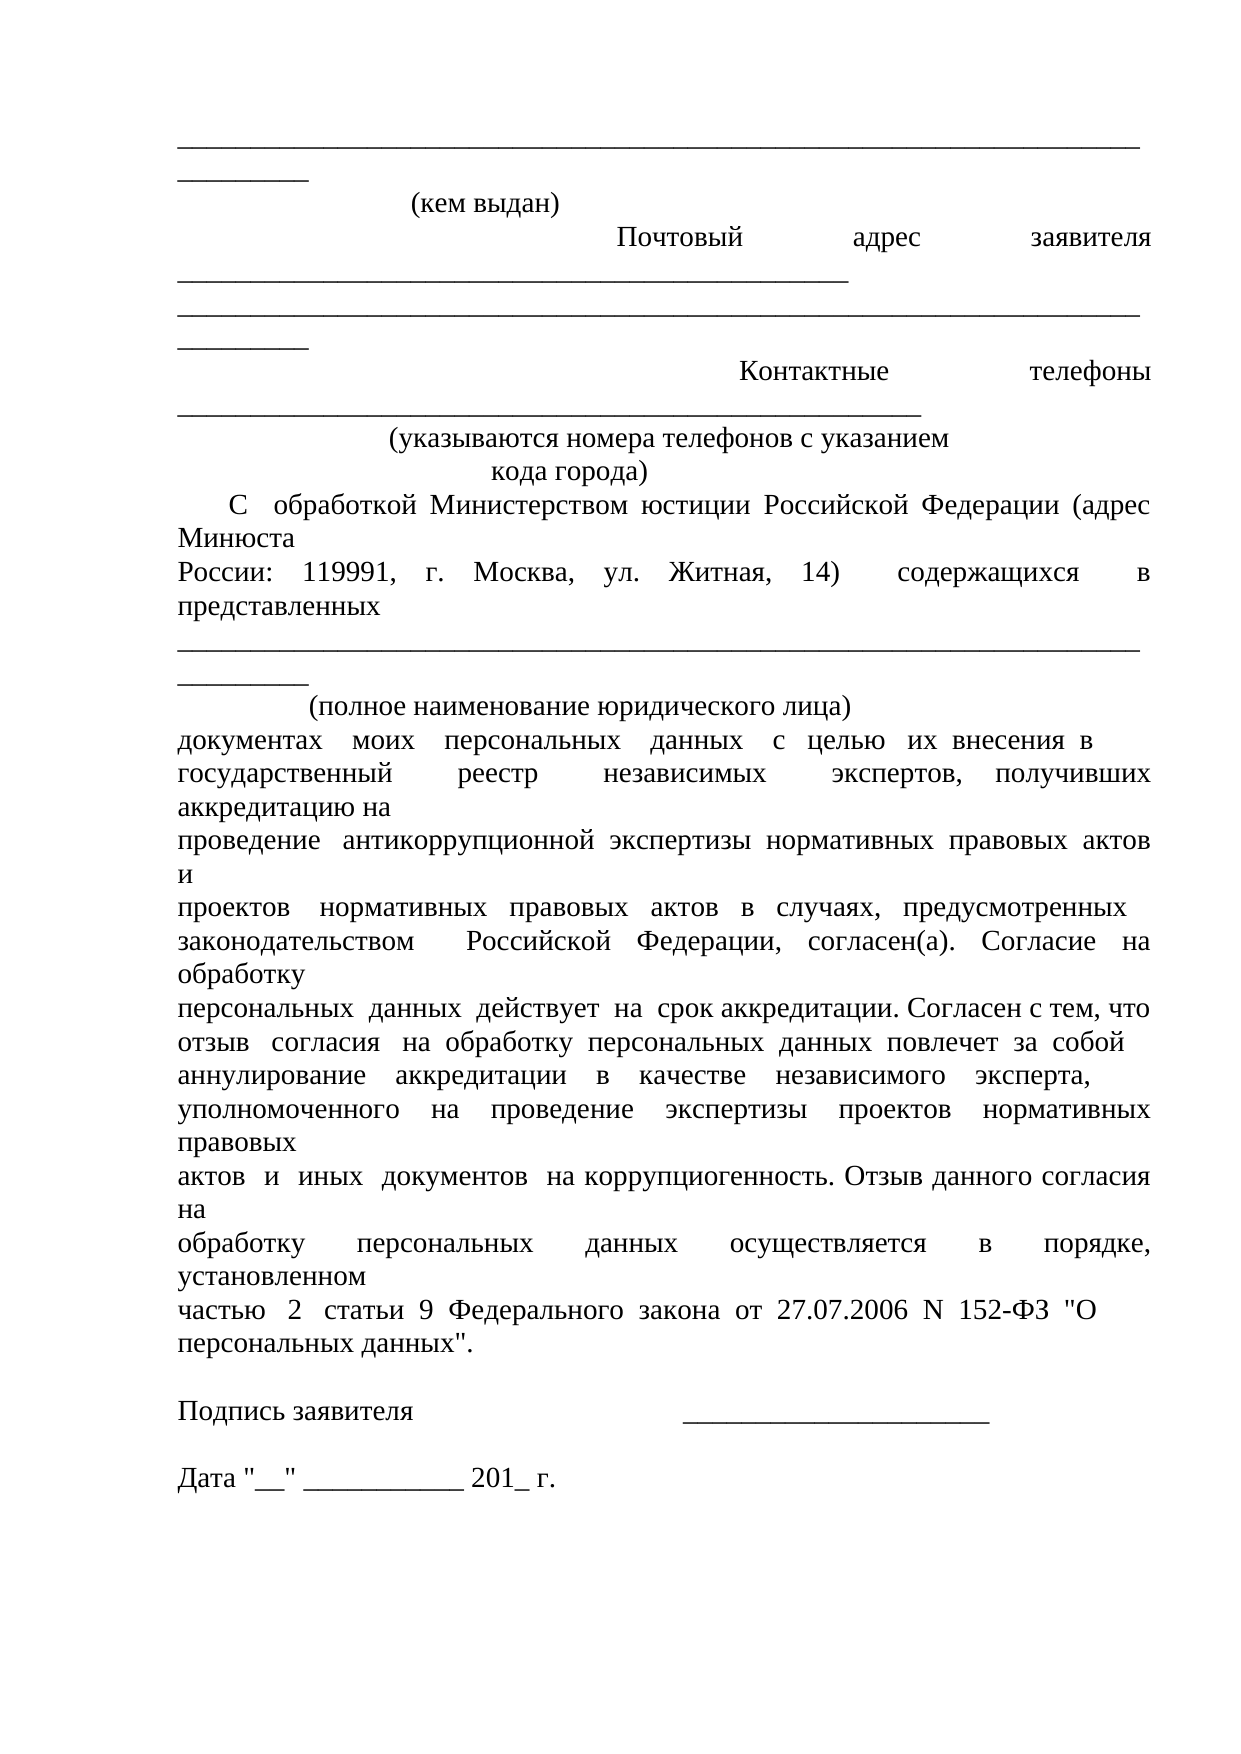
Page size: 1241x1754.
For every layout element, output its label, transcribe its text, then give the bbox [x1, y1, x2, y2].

text Дата "__" ___________ 201_ г. [177, 1460, 1152, 1493]
text (кем выдан) [177, 185, 1152, 219]
text проектов нормативных правовых актов в случаях, предусмотренных [177, 889, 1152, 923]
text Контактные телефоны ___________________________________________________ [177, 353, 1152, 420]
text аннулирование аккредитации в качестве независимого эксперта, [177, 1057, 1152, 1091]
text уполномоченного на проведение экспертизы проектов нормативных правовых [177, 1091, 1152, 1158]
text законодательством Российской Федерации, согласен(а). Согласие на обработку [177, 923, 1152, 990]
text С обработкой Министерством юстиции Российской Федерации (адрес Минюста [177, 487, 1152, 554]
text Подпись заявителя _____________________ [177, 1393, 1152, 1426]
text России: 119991, г. Москва, ул. Житная, 14) содержащихся в представленных [177, 554, 1152, 621]
text ___________________________________________________________________________ [177, 118, 1152, 185]
text персональных данных действует на срок аккредитации. Согласен с тем, что [177, 990, 1152, 1024]
text государственный реестр независимых экспертов, получивших аккредитацию на [177, 755, 1152, 822]
text актов и иных документов на коррупциогенность. Отзыв данного согласия на [177, 1158, 1152, 1225]
text персональных данных". [177, 1326, 1152, 1359]
text кода города) [177, 453, 1152, 487]
text (полное наименование юридического лица) [177, 688, 1152, 722]
text частью 2 статьи 9 Федерального закона от 27.07.2006 N 152-ФЗ "О [177, 1292, 1152, 1326]
text ___________________________________________________________________________ [177, 286, 1152, 353]
text (указываются номера телефонов с указанием [177, 420, 1152, 453]
text отзыв согласия на обработку персональных данных повлечет за собой [177, 1024, 1152, 1057]
text Почтовый адрес заявителя ______________________________________________ [177, 219, 1152, 286]
text документах моих персональных данных с целью их внесения в [177, 722, 1152, 755]
text проведение антикоррупционной экспертизы нормативных правовых актов и [177, 822, 1152, 889]
text обработку персональных данных осуществляется в порядке, установленном [177, 1225, 1152, 1292]
text ___________________________________________________________________________ [177, 621, 1152, 688]
